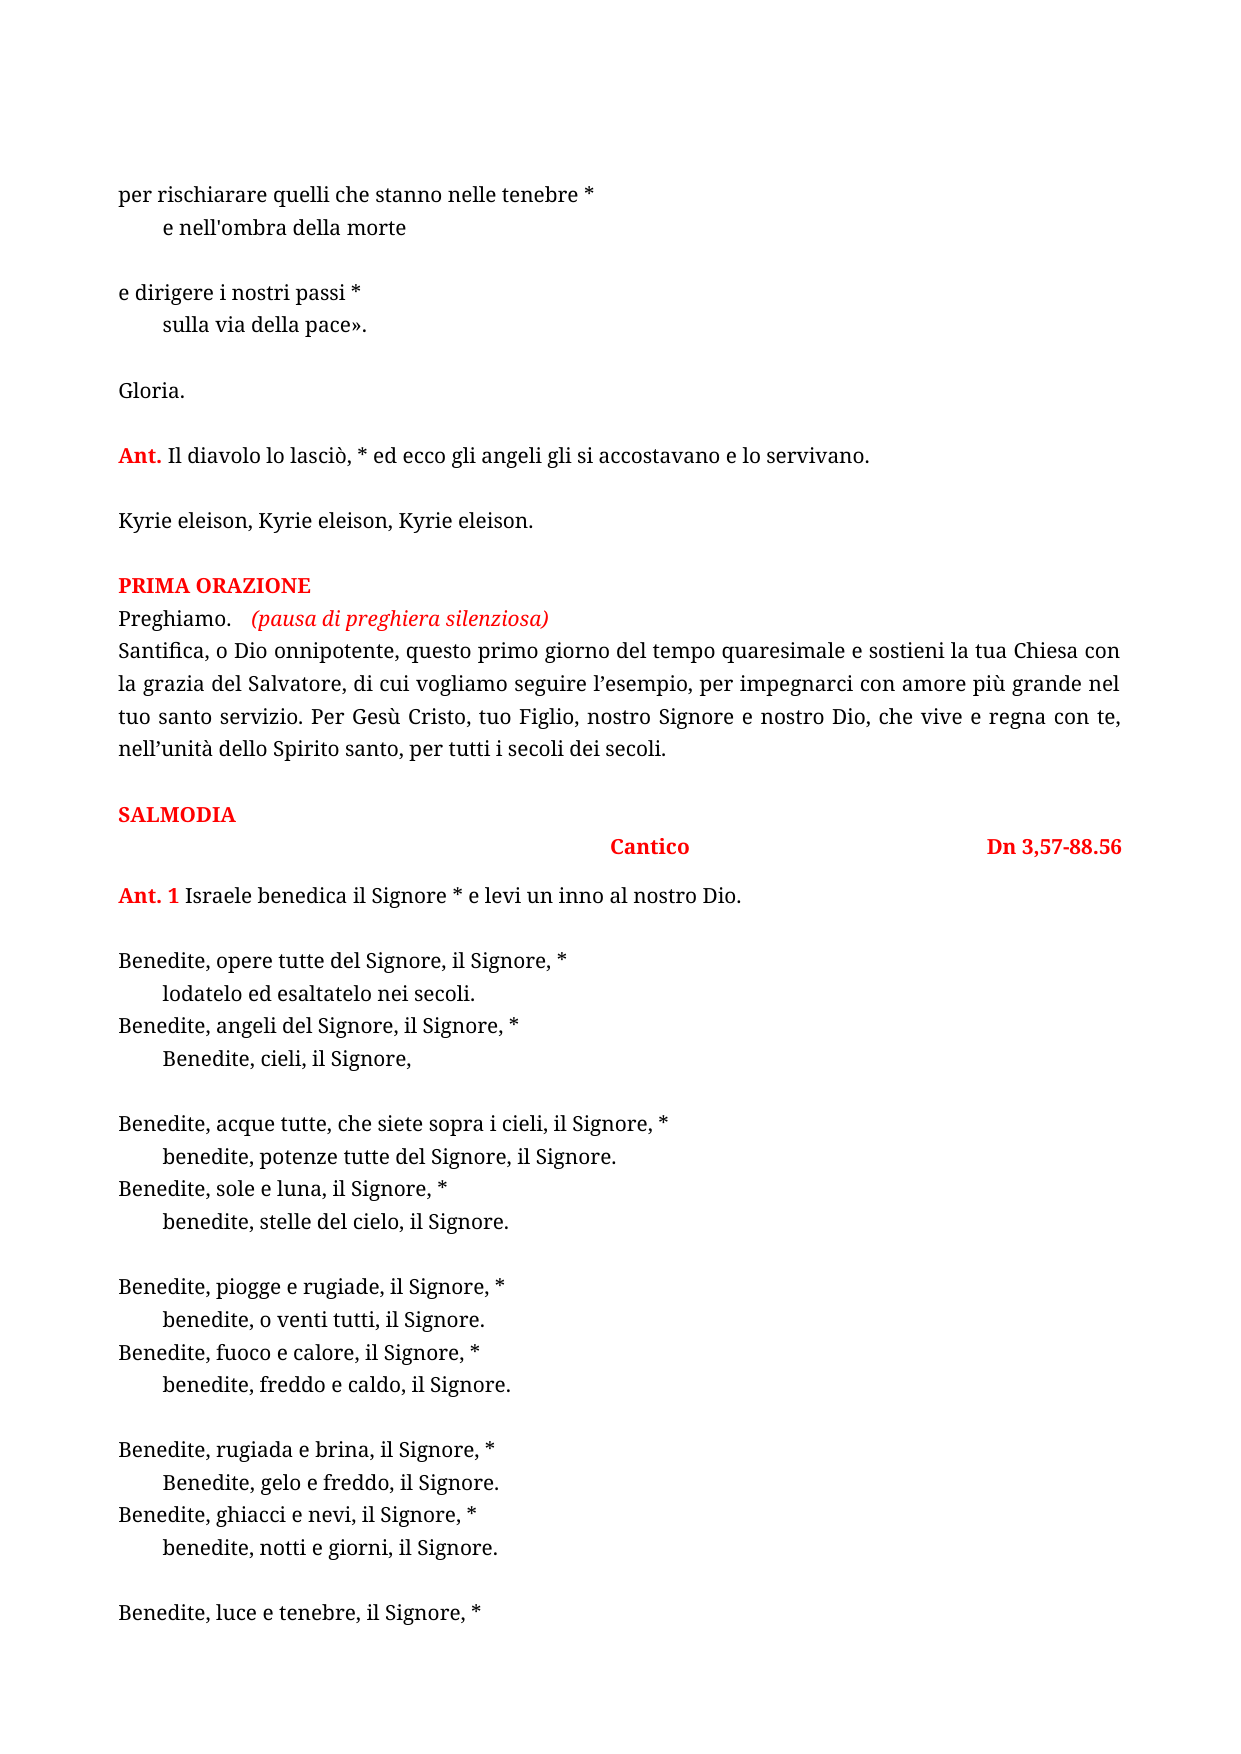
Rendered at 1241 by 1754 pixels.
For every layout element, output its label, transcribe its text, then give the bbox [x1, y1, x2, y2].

text Benedite, sole e luna, il Signore, * [118, 1174, 1122, 1203]
text Ant. 1 Israele benedica il Signore * e levi un inno al nostro Dio. [118, 881, 1122, 909]
text e dirigere i nostri passi * [118, 278, 1122, 306]
text per rischiarare quelli che stanno nelle tenebre * [118, 180, 1122, 209]
text Benedite, cieli, il Signore, [118, 1044, 1122, 1073]
text Ant. Il diavolo lo lasciò, * ed ecco gli angeli gli si accostavano e lo servivano. [118, 441, 1122, 469]
text benedite, o venti tutti, il Signore. [118, 1305, 1122, 1333]
text Benedite, gelo e freddo, il Signore. [118, 1468, 1122, 1496]
text sulla via della pace». [118, 311, 1122, 339]
text PRIMA ORAZIONE [118, 571, 1122, 600]
text benedite, freddo e caldo, il Signore. [118, 1370, 1122, 1399]
text lodatelo ed esaltatelo nei secoli. [118, 979, 1122, 1007]
text Benedite, piogge e rugiade, il Signore, * [118, 1272, 1122, 1301]
text SALMODIA [118, 800, 1122, 828]
text Benedite, acque tutte, che siete sopra i cieli, il Signore, * [118, 1109, 1122, 1138]
text benedite, stelle del cielo, il Signore. [118, 1207, 1122, 1236]
text benedite, notti e giorni, il Signore. [118, 1533, 1122, 1562]
text Kyrie eleison, Kyrie eleison, Kyrie eleison. [118, 506, 1122, 535]
text Cantico Dn 3,57-88.56 [118, 832, 1122, 861]
text Benedite, opere tutte del Signore, il Signore, * [118, 946, 1122, 975]
text Benedite, ghiacci e nevi, il Signore, * [118, 1501, 1122, 1529]
text Benedite, rugiada e brina, il Signore, * [118, 1435, 1122, 1464]
text Santifica, o Dio onnipotente, questo primo giorno del tempo quaresimale e sostieni la tua Chiesa con la grazia del Salvatore, di cui vogliamo seguire l’esempio, per impegnarci con amore più grande nel tuo santo servizio. Per Gesù Cristo, tuo Figlio, nostro Signore e nostro Dio, che vive e regna con te, nell’unità dello Spirito santo, per tutti i secoli dei secoli. [118, 637, 1122, 763]
text benedite, potenze tutte del Signore, il Signore. [118, 1142, 1122, 1170]
text Gloria. [118, 376, 1122, 404]
text Benedite, luce e tenebre, il Signore, * [118, 1598, 1122, 1627]
text Preghiamo. (pausa di preghiera silenziosa) [118, 604, 1122, 632]
text Benedite, angeli del Signore, il Signore, * [118, 1012, 1122, 1040]
text e nell'ombra della morte [118, 213, 1122, 241]
text Benedite, fuoco e calore, il Signore, * [118, 1338, 1122, 1366]
